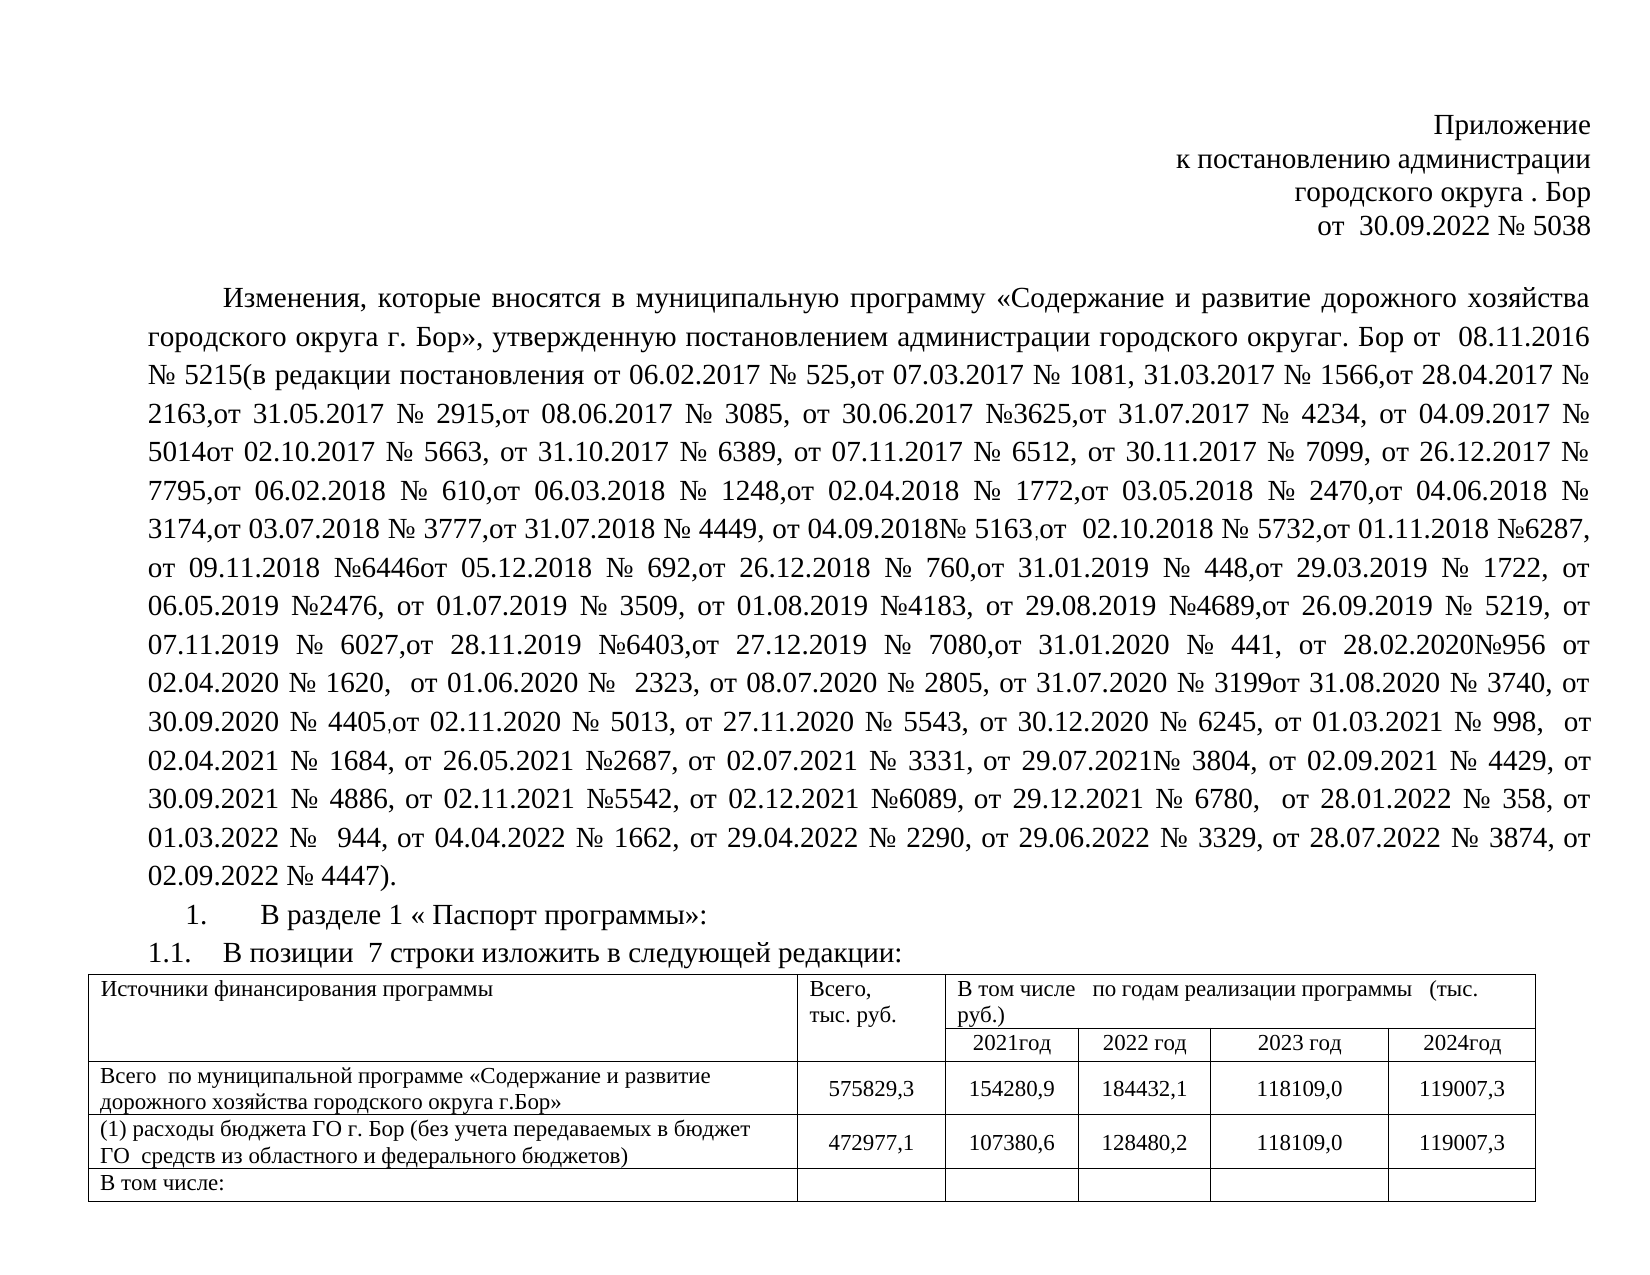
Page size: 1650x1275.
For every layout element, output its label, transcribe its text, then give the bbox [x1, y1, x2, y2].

table_cell 2024год [1389, 1029, 1535, 1061]
text к постановлению администрации [148, 141, 1591, 174]
table_cell 472977,1 [798, 1115, 945, 1168]
text Изменения, которые вносятся в муниципальную программу «Содержание и развитие дорожного хозяйства городского округа г. Бор», утвержденную постановлением администрации городского округаг. Бор от 08.11.2016 № 5215(в редакции постановления от 06.02.2017 № 525,от 07.03.2017 № 1081, 31.03.2017 № 1566,от 28.04.2017 № 2163,от 31.05.2017 № 2915,от 08.06.2017 № 3085, от 30.06.2017 №3625,от 31.07.2017 № 4234, от 04.09.2017 № 5014от 02.10.2017 № 5663, от 31.10.2017 № 6389, от 07.11.2017 № 6512, от 30.11.2017 № 7099, от 26.12.2017 № 7795,от 06.02.2018 № 610,от 06.03.2018 № 1248,от 02.04.2018 № 1772,от 03.05.2018 № 2470,от 04.06.2018 № 3174,от 03.07.2018 № 3777,от 31.07.2018 № 4449, от 04.09.2018№ 5163,от 02.10.2018 № 5732,от 01.11.2018 №6287, от 09.11.2018 №6446от 05.12.2018 № 692,от 26.12.2018 № 760,от 31.01.2019 № 448,от 29.03.2019 № 1722, от 06.05.2019 №2476, от 01.07.2019 № 3509, от 01.08.2019 №4183, от 29.08.2019 №4689,от 26.09.2019 № 5219, от 07.11.2019 № 6027,от 28.11.2019 №6403,от 27.12.2019 № 7080,от 31.01.2020 № 441, от 28.02.2020№956 от 02.04.2020 № 1620, от 01.06.2020 № 2323, от 08.07.2020 № 2805, от 31.07.2020 № 3199от 31.08.2020 № 3740, от 30.09.2020 № 4405,от 02.11.2020 № 5013, от 27.11.2020 № 5543, от 30.12.2020 № 6245, от 01.03.2021 № 998, от 02.04.2021 № 1684, от 26.05.2021 №2687, от 02.07.2021 № 3331, от 29.07.2021№ 3804, от 02.09.2021 № 4429, от 30.09.2021 № 4886, от 02.11.2021 №5542, от 02.12.2021 №6089, от 29.12.2021 № 6780, от 28.01.2022 № 358, от 01.03.2022 № 944, от 04.04.2022 № 1662, от 29.04.2022 № 2290, от 29.06.2022 № 3329, от 28.07.2022 № 3874, от 02.09.2022 № 4447). [148, 280, 1591, 892]
table_cell [1211, 1169, 1388, 1201]
text городского округа . Бор [148, 174, 1591, 208]
list В разделе 1 « Паспорт программы»: [185, 897, 1591, 930]
text Приложение [148, 107, 1591, 141]
table_header Источники финансирования программы [89, 975, 797, 1061]
table_cell 184432,1 [1079, 1062, 1210, 1114]
table_cell 119007,3 [1389, 1115, 1535, 1168]
text 1.1. В позиции 7 строки изложить в следующей редакции: [148, 935, 1591, 969]
table_cell (1) расходы бюджета ГО г. Бор (без учета передаваемых в бюджет ГО средств из областного и федерального бюджетов) [89, 1115, 797, 1168]
table_cell 119007,3 [1389, 1062, 1535, 1114]
table_cell 107380,6 [946, 1115, 1078, 1168]
table_cell Всего по муниципальной программе «Содержание и развитие дорожного хозяйства городского округа г.Бор» [89, 1062, 797, 1114]
table_cell 128480,2 [1079, 1115, 1210, 1168]
table_cell 118109,0 [1211, 1062, 1388, 1114]
table_cell 575829,3 [798, 1062, 945, 1114]
table_header В том числе по годам реализации программы (тыс. руб.) [946, 975, 1535, 1028]
table_cell [1389, 1169, 1535, 1201]
table_cell 2022 год [1079, 1029, 1210, 1061]
table_cell [946, 1169, 1078, 1201]
table_cell 154280,9 [946, 1062, 1078, 1114]
table_cell [1079, 1169, 1210, 1201]
table_cell В том числе: [89, 1169, 797, 1201]
text от 30.09.2022 № 5038 [148, 208, 1591, 242]
table_cell 2023 год [1211, 1029, 1388, 1061]
table_header Всего, тыс. руб. [798, 975, 945, 1061]
table_cell [798, 1169, 945, 1201]
table_cell 2021год [946, 1029, 1078, 1061]
table_cell 118109,0 [1211, 1115, 1388, 1168]
